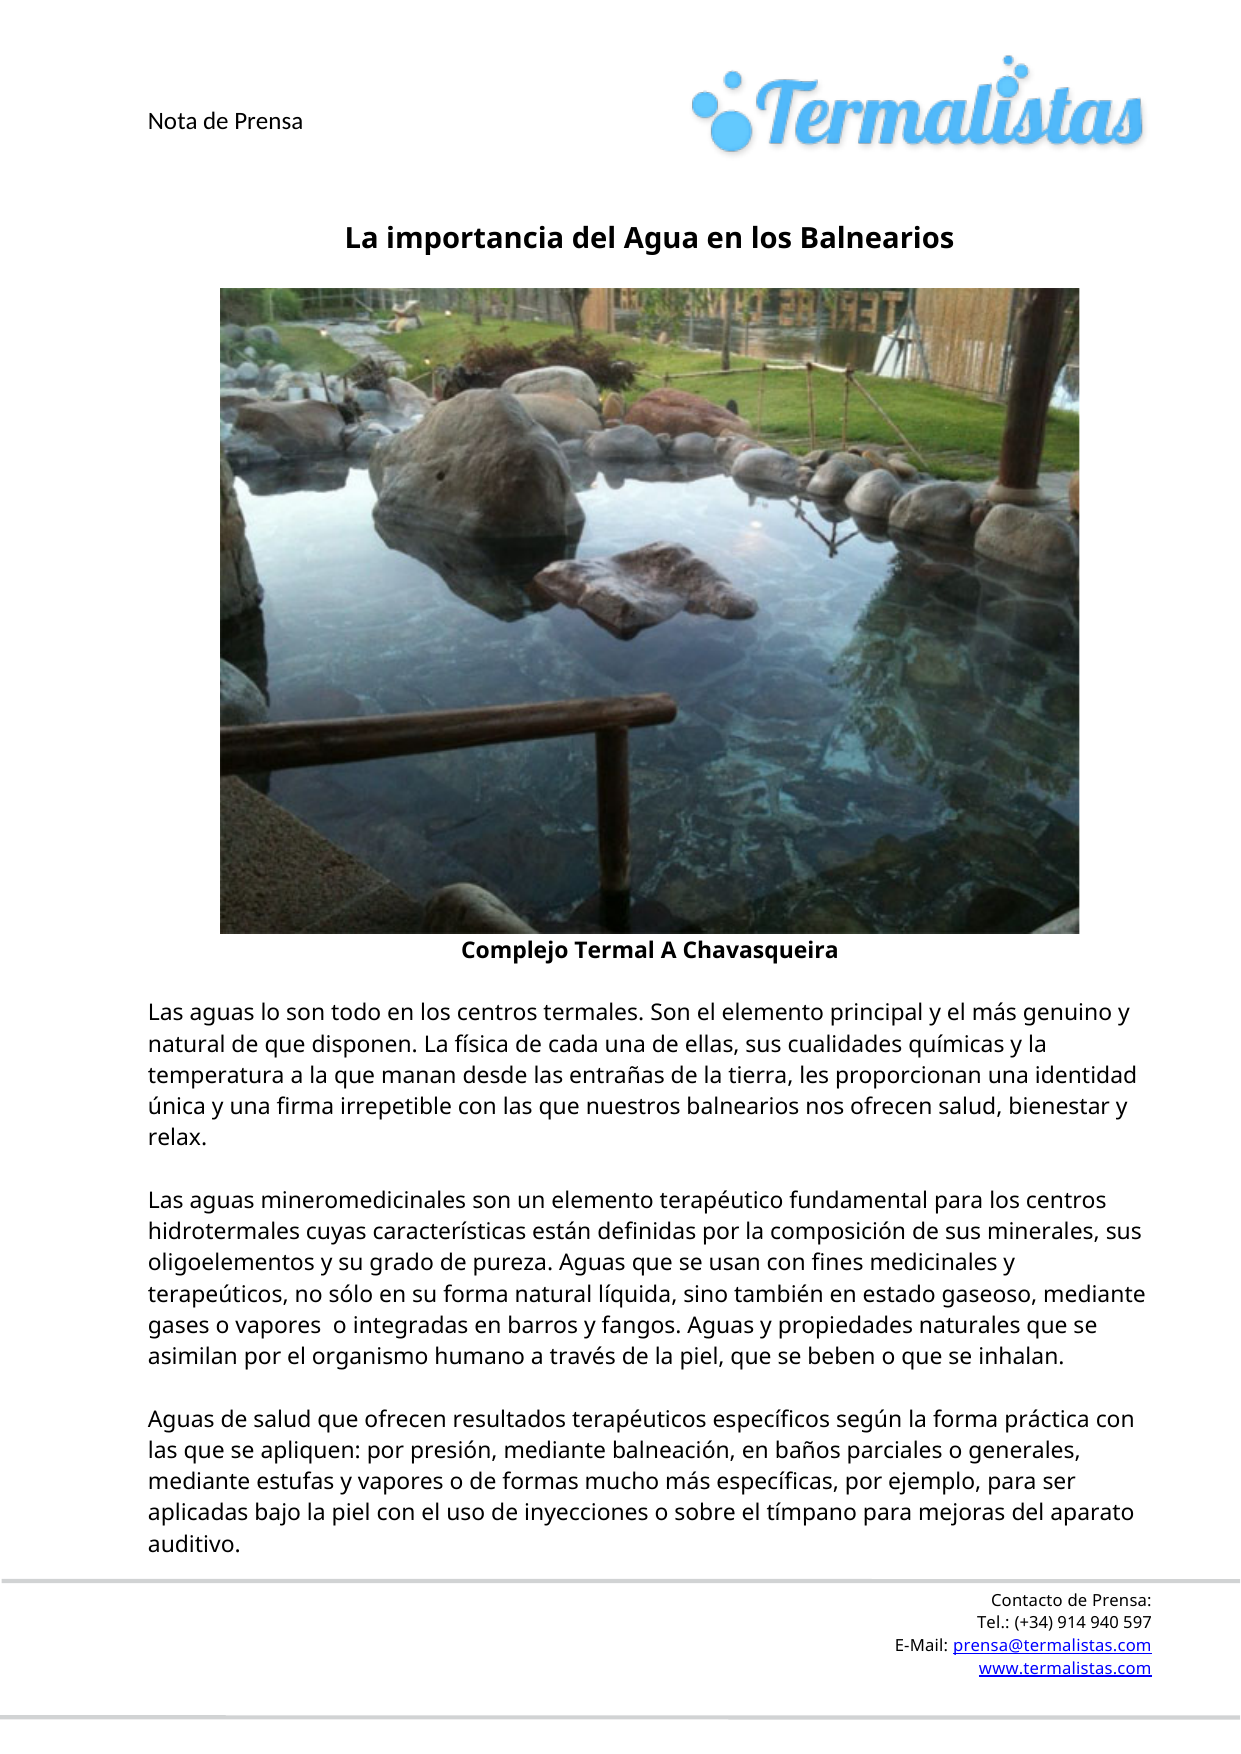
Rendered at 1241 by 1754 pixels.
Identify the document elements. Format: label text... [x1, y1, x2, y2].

text Aguas de salud que ofrecen resultados terapéuticos específicos según la forma práctica con las que se apliquen: por presión, mediante balneación, en baños parciales o generales, mediante estufas y vapores o de formas mucho más específicas, por ejemplo, para ser aplicadas bajo la piel con el uso de inyecciones o sobre el tímpano para mejoras del aparato auditivo. [148, 1403, 1152, 1559]
text Las aguas mineromedicinales son un elemento terapéutico fundamental para los centros hidrotermales cuyas características están definidas por la composición de sus minerales, sus oligoelementos y su grado de pureza. Aguas que se usan con fines medicinales y terapeúticos, no sólo en su forma natural líquida, sino también en estado gaseoso, mediante gases o vapores o integradas en barros y fangos. Aguas y propiedades naturales que se asimilan por el organismo humano a través de la piel, que se beben o que se inhalan. [148, 1184, 1152, 1371]
text Complejo Termal A Chavasqueira [148, 934, 1152, 965]
picture [688, 53, 1150, 161]
picture [220, 288, 1080, 934]
text Las aguas lo son todo en los centros termales. Son el elemento principal y el más genuino y natural de que disponen. La física de cada una de ellas, sus cualidades químicas y la temperatura a la que manan desde las entrañas de la tierra, les proporcionan una identidad única y una firma irrepetible con las que nuestros balnearios nos ofrecen salud, bienestar y relax. [148, 996, 1152, 1153]
text La importancia del Agua en los Balnearios [148, 218, 1152, 288]
